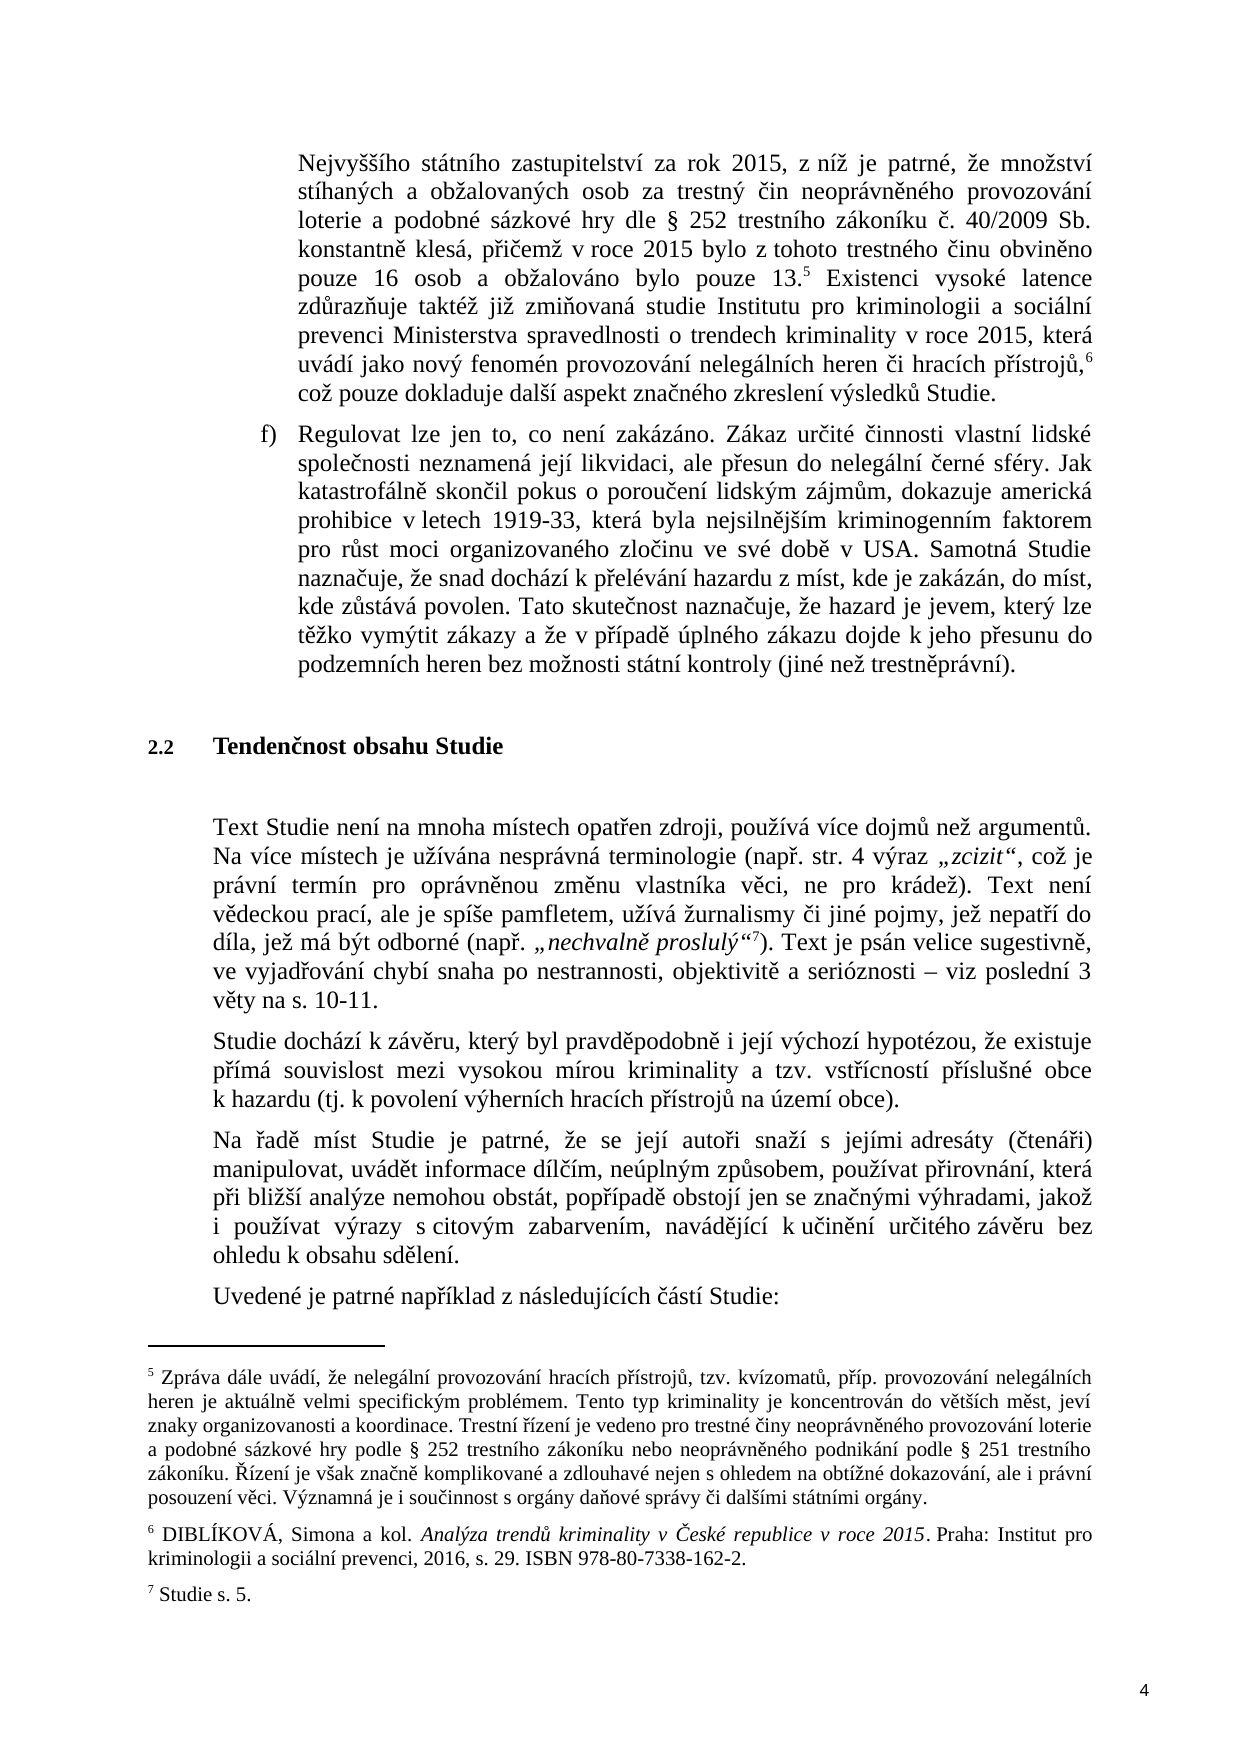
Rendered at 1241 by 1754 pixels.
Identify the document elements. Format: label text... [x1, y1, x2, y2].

text Na řadě míst Studie je patrné, že se její autoři snaží s jejími adresáty (čtenáři) manipulovat, uvádět informace dílčím, neúplným způsobem, používat přirovnání, která při bližší analýze nemohou obstát, popřípadě obstojí jen se značnými výhradami, jakož i používat výrazy s citovým zabarvením, navádějící k učinění určitého závěru bez ohledu k obsahu sdělení. [213, 1125, 1093, 1269]
list Regulovat lze jen to, co není zakázáno. Zákaz určité činnosti vlastní lidské společnosti neznamená její likvidaci, ale přesun do nelegální černé sféry. Jak katastrofálně skončil pokus o poroučení lidským zájmům, dokazuje americká prohibice v letech 1919-33, která byla nejsilnějším kriminogenním faktorem pro růst moci organizovaného zločinu ve své době v USA. Samotná Studie naznačuje, že snad dochází k přelévání hazardu z míst, kde je zakázán, do míst, kde zůstává povolen. Tato skutečnost naznačuje, že hazard je jevem, který lze těžko vymýtit zákazy a že v případě úplného zákazu dojde k jeho přesunu do podzemních heren bez možnosti státní kontroly (jiné než trestněprávní). [260, 419, 1093, 678]
subtitle Tendenčnost obsahu Studie [148, 731, 1093, 760]
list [260, 148, 1093, 406]
text Text Studie není na mnoha místech opatřen zdroji, používá více dojmů než argumentů. Na více místech je užívána nesprávná terminologie (např. str. 4 výraz „zcizit“, což je právní termín pro oprávněnou změnu vlastníka věci, ne pro krádež). Text není vědeckou prací, ale je spíše pamfletem, užívá žurnalismy či jiné pojmy, jež nepatří do díla, jež má být odborné (např. „nechvalně proslulý“). Text je psán velice sugestivně, ve vyjadřování chybí snaha po nestrannosti, objektivitě a serióznosti – viz poslední 3 věty na s. 10-11. [213, 812, 1093, 1014]
text Uvedené je patrné například z následujících částí Studie: [213, 1281, 1093, 1310]
text Studie dochází k závěru, který byl pravděpodobně i její výchozí hypotézou, že existuje přímá souvislost mezi vysokou mírou kriminality a tzv. vstřícností příslušné obce k hazardu (tj. k povolení výherních hracích přístrojů na území obce). [213, 1026, 1093, 1112]
